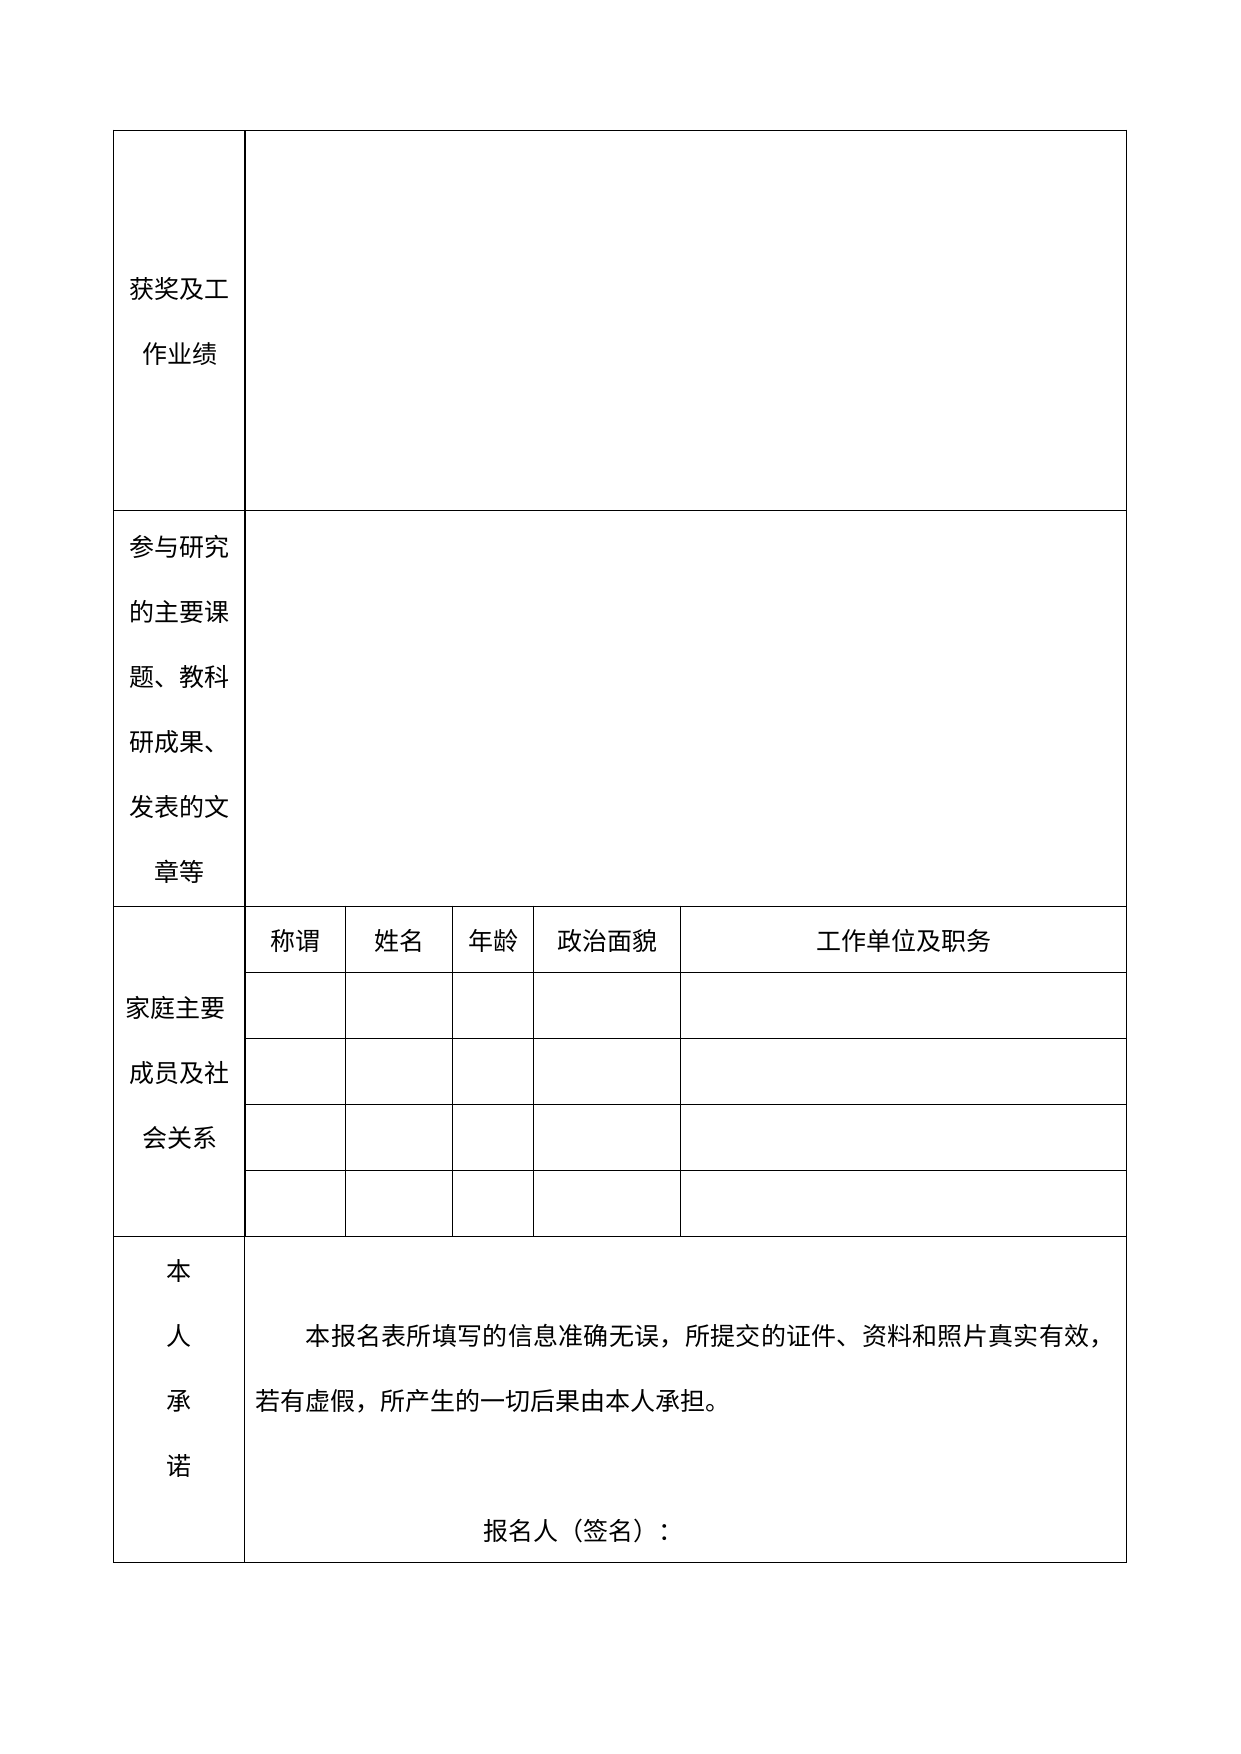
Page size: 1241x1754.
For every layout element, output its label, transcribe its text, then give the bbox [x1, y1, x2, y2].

table_cell [246, 1171, 345, 1236]
table_cell [453, 1105, 533, 1170]
table_cell [534, 1105, 680, 1170]
table_cell 本 人 承 诺 [114, 1237, 244, 1562]
table_cell [534, 973, 680, 1038]
table_cell [453, 973, 533, 1038]
table_cell [346, 1171, 452, 1236]
table_cell [534, 1171, 680, 1236]
table_cell [246, 1105, 345, 1170]
table_cell [346, 1105, 452, 1170]
table_cell [346, 1039, 452, 1104]
table_cell 工作单位及职务 [681, 907, 1126, 972]
table_cell [246, 511, 1126, 906]
table_cell [246, 1039, 345, 1104]
table_cell 年龄 [453, 907, 533, 972]
table_cell [246, 131, 1126, 510]
table_cell 称谓 [246, 907, 345, 972]
table_cell 获奖及工作业绩 [114, 131, 244, 510]
table_cell [681, 1105, 1126, 1170]
table_cell [453, 1039, 533, 1104]
table_cell [346, 973, 452, 1038]
table_cell [681, 1171, 1126, 1236]
table_cell [681, 1039, 1126, 1104]
table_cell [453, 1171, 533, 1236]
table_cell 政治面貌 [534, 907, 680, 972]
table_cell [681, 973, 1126, 1038]
table_cell [534, 1039, 680, 1104]
table_cell 参与研究的主要课题、教科研成果、发表的文章等 [114, 511, 244, 906]
table_cell 家庭主要 成员及社会关系 [114, 907, 244, 1236]
table_cell [246, 973, 345, 1038]
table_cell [245, 1237, 1126, 1562]
table_cell 姓名 [346, 907, 452, 972]
